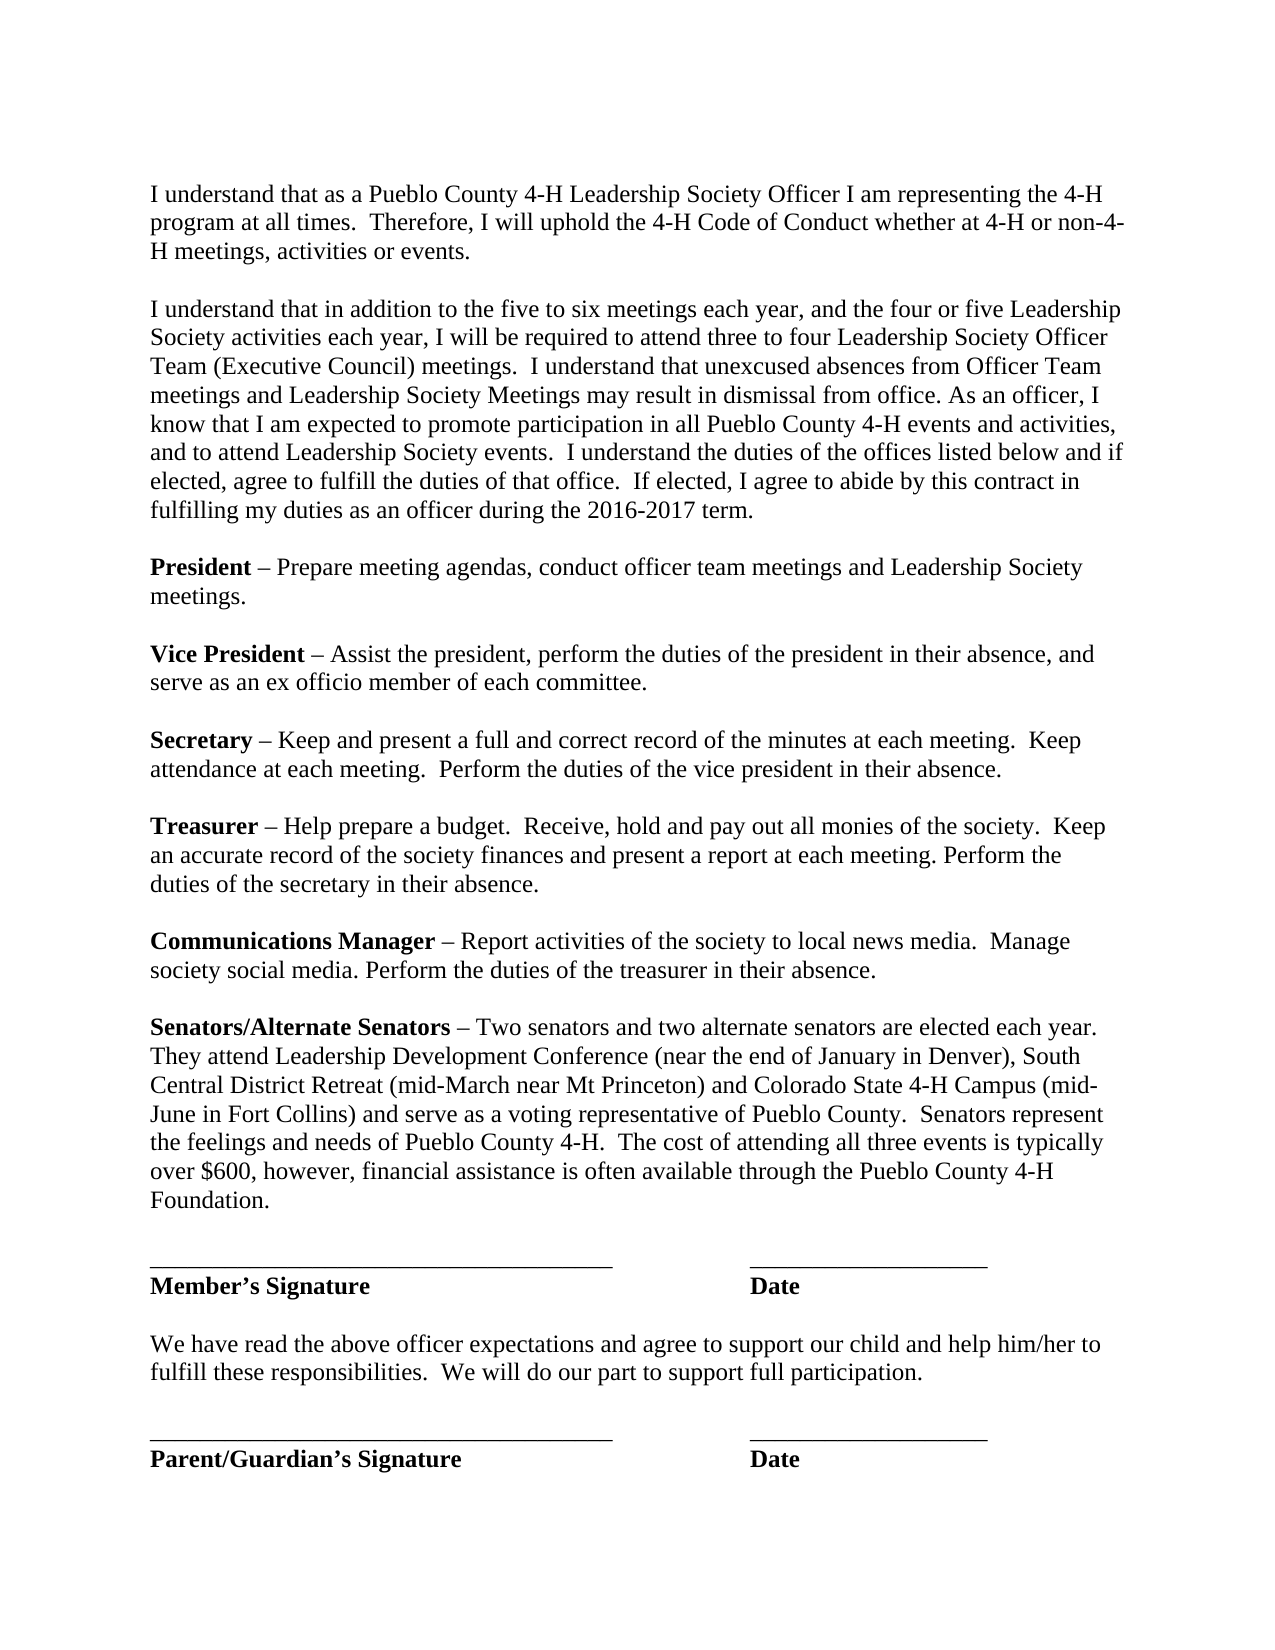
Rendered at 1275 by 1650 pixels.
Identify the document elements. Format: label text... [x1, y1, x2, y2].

text We have read the above officer expectations and agree to support our child and help him/her to fulfill these responsibilities. We will do our part to support full participation. [150, 1329, 1125, 1386]
text _____________________________________ ___________________ [150, 1415, 1125, 1444]
text I understand that as a Pueblo County 4-H Leadership Society Officer I am representing the 4-H program at all times. Therefore, I will uphold the 4-H Code of Conduct whether at 4-H or non-4-H meetings, activities or events. [150, 179, 1125, 265]
text Secretary – Keep and present a full and correct record of the minutes at each meeting. Keep attendance at each meeting. Perform the duties of the vice president in their absence. [150, 725, 1125, 782]
text Senators/Alternate Senators – Two senators and two alternate senators are elected each year. They attend Leadership Development Conference (near the end of January in Denver), South Central District Retreat (mid-March near Mt Princeton) and Colorado State 4-H Campus (mid-June in Fort Collins) and serve as a voting representative of Pueblo County. Senators represent the feelings and needs of Pueblo County 4-H. The cost of attending all three events is typically over $600, however, financial assistance is often available through the Pueblo County 4-H Foundation. [150, 1012, 1125, 1214]
text Vice President – Assist the president, perform the duties of the president in their absence, and serve as an ex officio member of each committee. [150, 639, 1125, 696]
text Treasurer – Help prepare a budget. Receive, hold and pay out all monies of the society. Keep an accurate record of the society finances and present a report at each meeting. Perform the duties of the secretary in their absence. [150, 811, 1125, 897]
text I understand that in addition to the five to six meetings each year, and the four or five Leadership Society activities each year, I will be required to attend three to four Leadership Society Officer Team (Executive Council) meetings. I understand that unexcused absences from Officer Team meetings and Leadership Society Meetings may result in dismissal from office. As an officer, I know that I am expected to promote participation in all Pueblo County 4-H events and activities, and to attend Leadership Society events. I understand the duties of the offices listed below and if elected, agree to fulfill the duties of that office. If elected, I agree to abide by this contract in fulfilling my duties as an officer during the 2016-2017 term. [150, 294, 1125, 524]
text Member’s Signature Date [150, 1271, 1125, 1300]
text President – Prepare meeting agendas, conduct officer team meetings and Leadership Society meetings. [150, 552, 1125, 610]
text Parent/Guardian’s Signature Date [150, 1444, 1125, 1472]
text Communications Manager – Report activities of the society to local news media. Manage society social media. Perform the duties of the treasurer in their absence. [150, 926, 1125, 984]
text _____________________________________ ___________________ [150, 1242, 1125, 1271]
